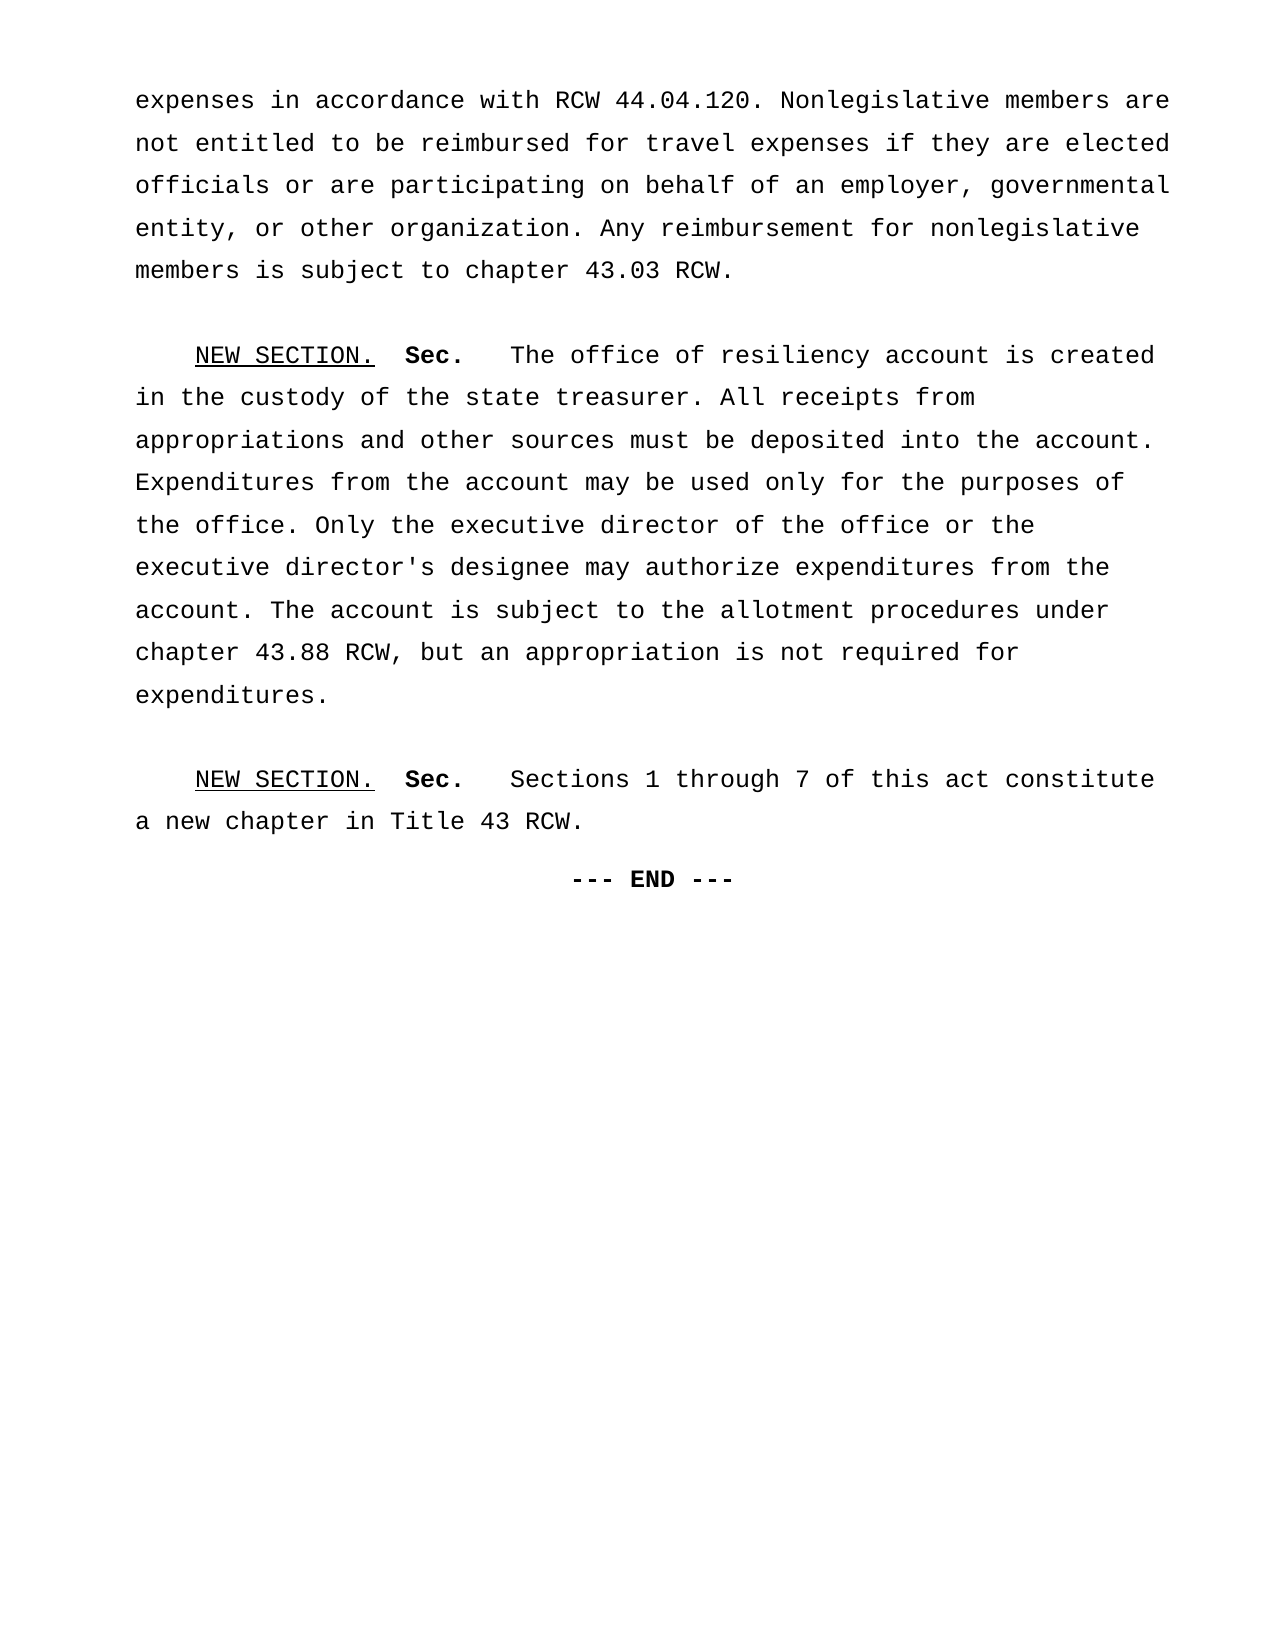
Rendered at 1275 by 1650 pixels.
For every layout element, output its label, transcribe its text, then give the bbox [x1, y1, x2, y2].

text --- END --- [135, 867, 1170, 895]
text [135, 75, 1170, 287]
text NEW SECTION. Sec. The office of resiliency account is created in the custody of the state treasurer. All receipts from appropriations and other sources must be deposited into the account. Expenditures from the account may be used only for the purposes of the office. Only the executive director of the office or the executive director's designee may authorize expenditures from the account. The account is subject to the allotment procedures under chapter 43.88 RCW, but an appropriation is not required for expenditures. [135, 329, 1170, 712]
text NEW SECTION. Sec. Sections 1 through 7 of this act constitute a new chapter in Title 43 RCW. [135, 753, 1170, 838]
